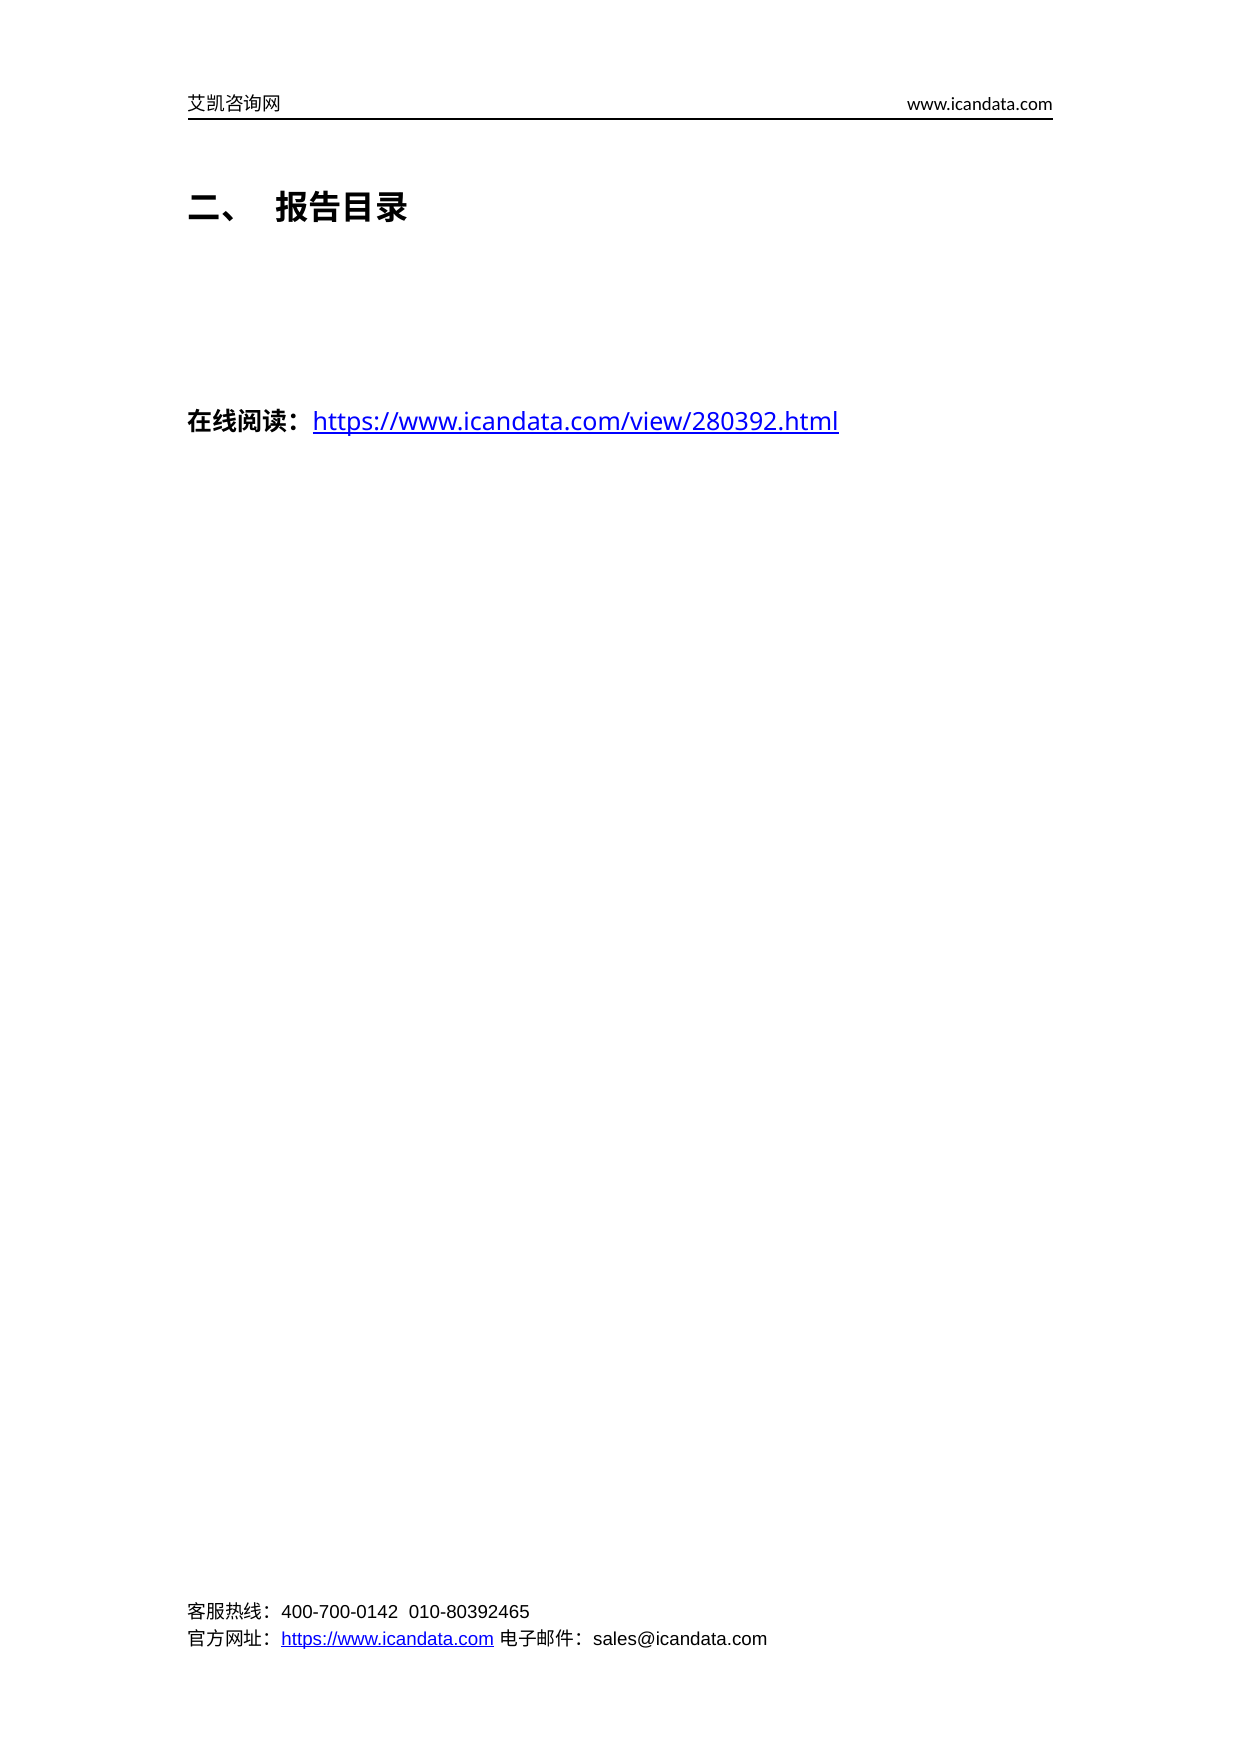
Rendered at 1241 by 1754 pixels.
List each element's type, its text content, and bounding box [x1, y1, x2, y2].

text 在线阅读：https://www.icandata.com/view/280392.html [187, 387, 1053, 452]
subtitle 报告目录 [187, 172, 1053, 237]
